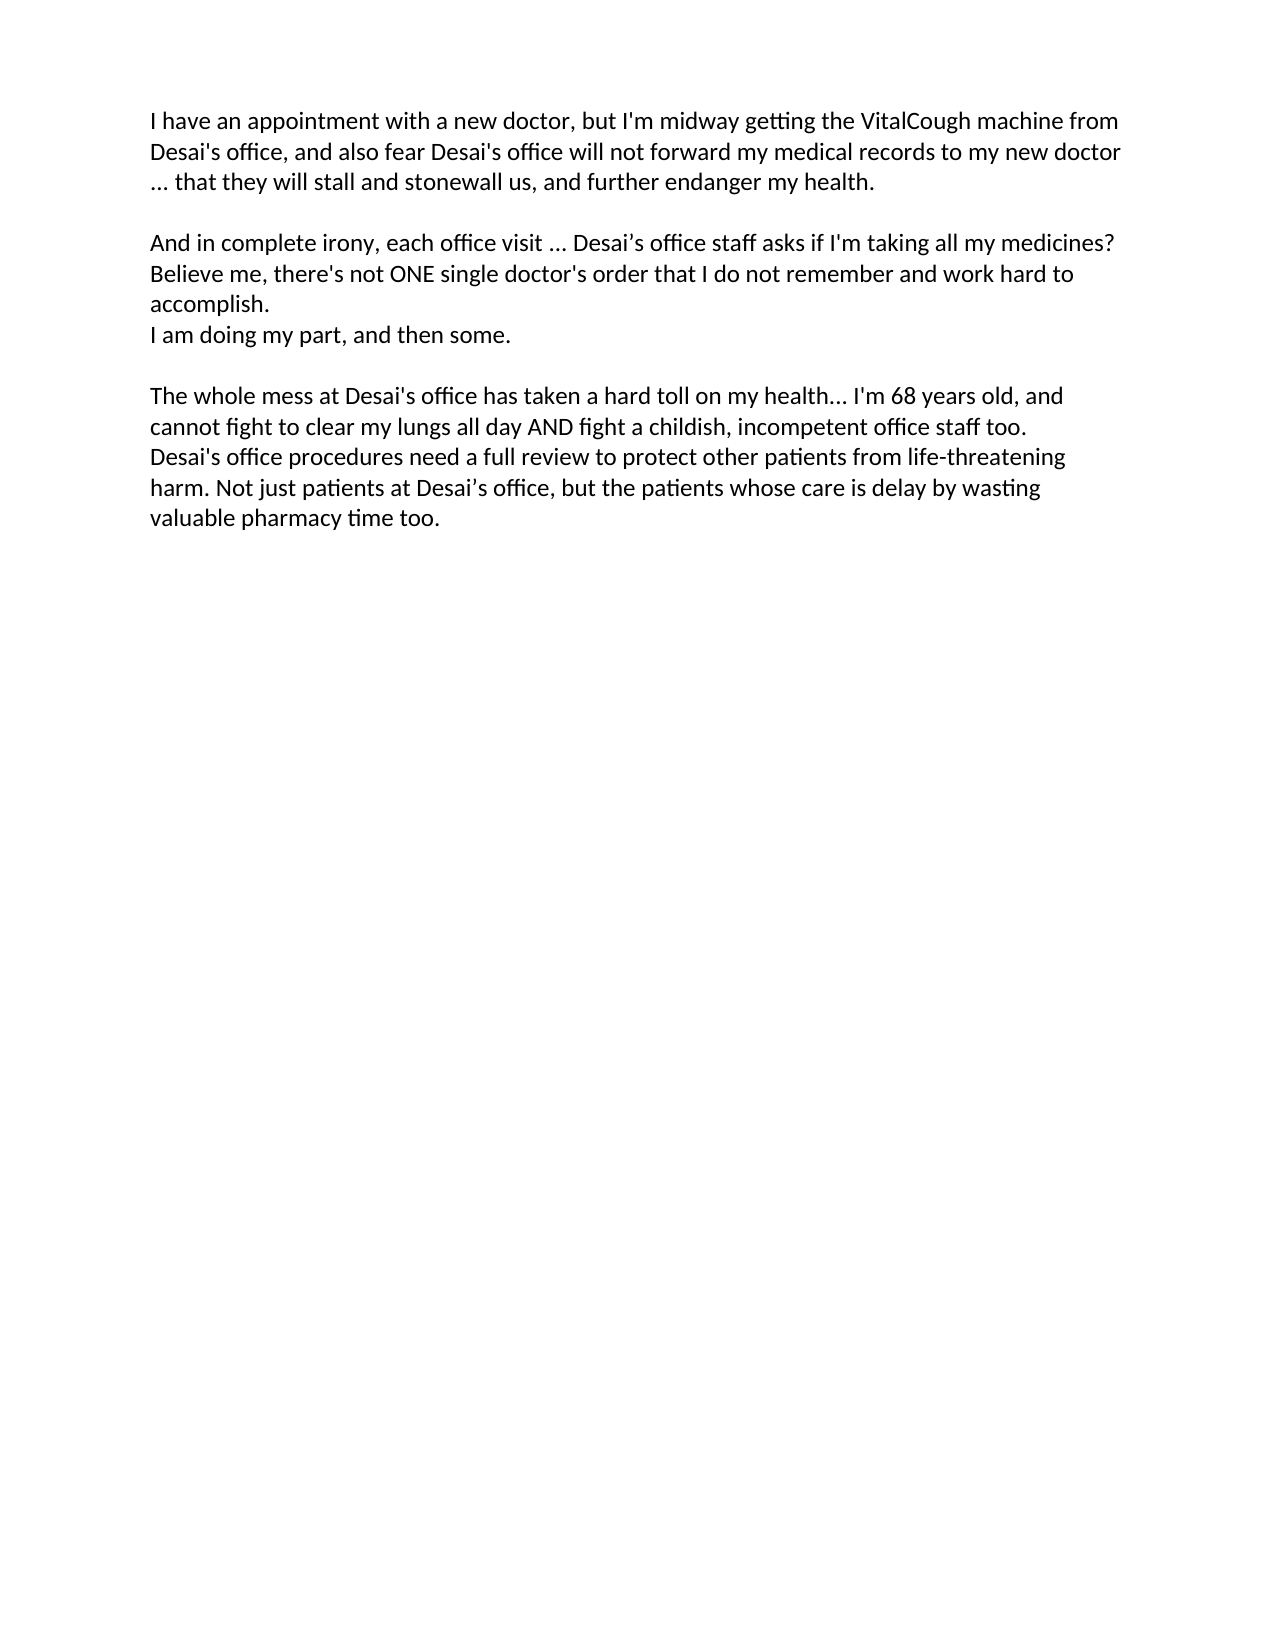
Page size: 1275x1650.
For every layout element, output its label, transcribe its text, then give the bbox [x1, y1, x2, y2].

text I am doing my part, and then some. [150, 319, 1125, 350]
text And in complete irony, each office visit ... Desai’s office staff asks if I'm taking all my medicines? Believe me, there's not ONE single doctor's order that I do not remember and work hard to accomplish. [150, 228, 1125, 319]
text I have an appointment with a new doctor, but I'm midway getting the VitalCough machine from Desai's office, and also fear Desai's office will not forward my medical records to my new doctor ... that they will stall and stonewall us, and further endanger my health. [150, 106, 1125, 197]
text The whole mess at Desai's office has taken a hard toll on my health... I'm 68 years old, and cannot fight to clear my lungs all day AND fight a childish, incompetent office staff too. [150, 380, 1125, 441]
text Desai's office procedures need a full review to protect other patients from life-threatening harm. Not just patients at Desai’s office, but the patients whose care is delay by wasting valuable pharmacy time too. [150, 441, 1125, 533]
